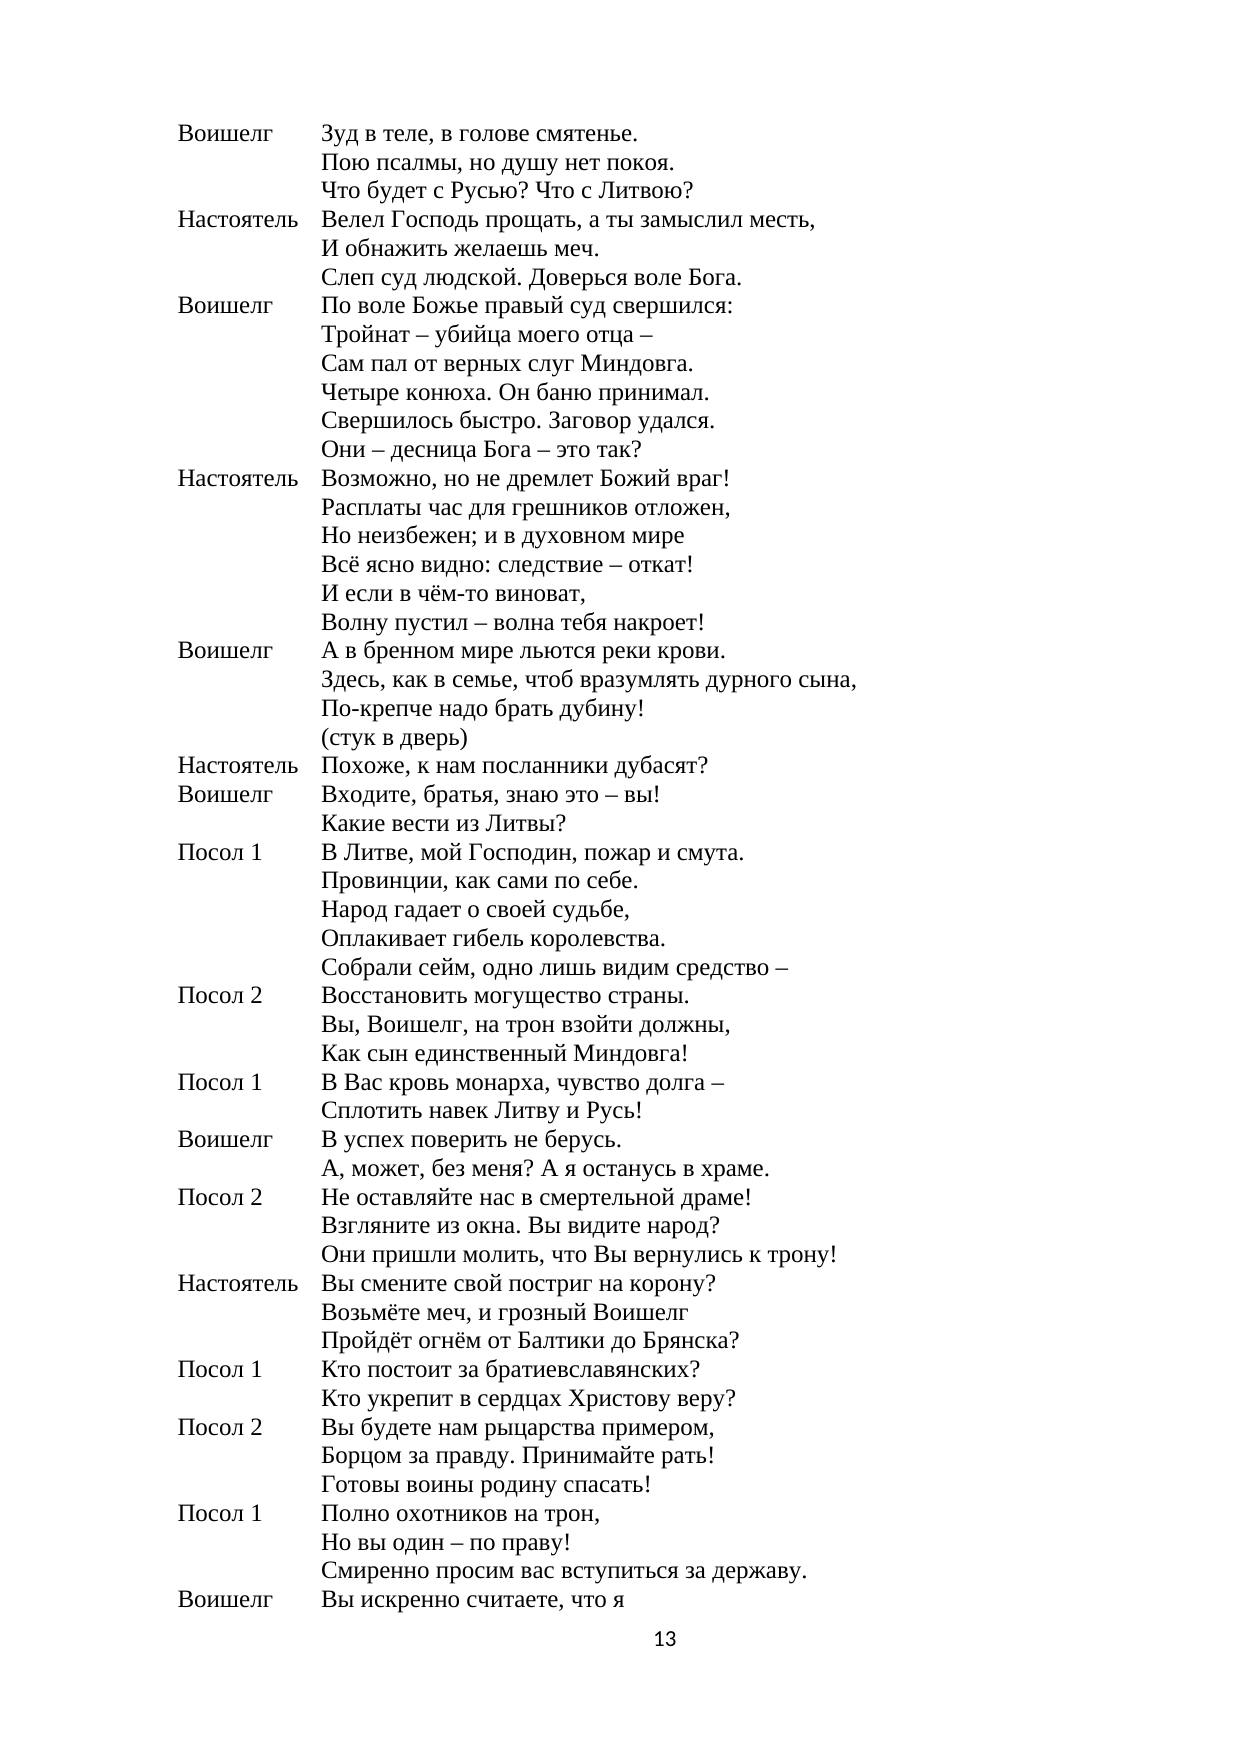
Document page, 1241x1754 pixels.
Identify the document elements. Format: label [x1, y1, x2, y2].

table_header [310, 118, 1163, 1613]
table_header [166, 118, 309, 1613]
